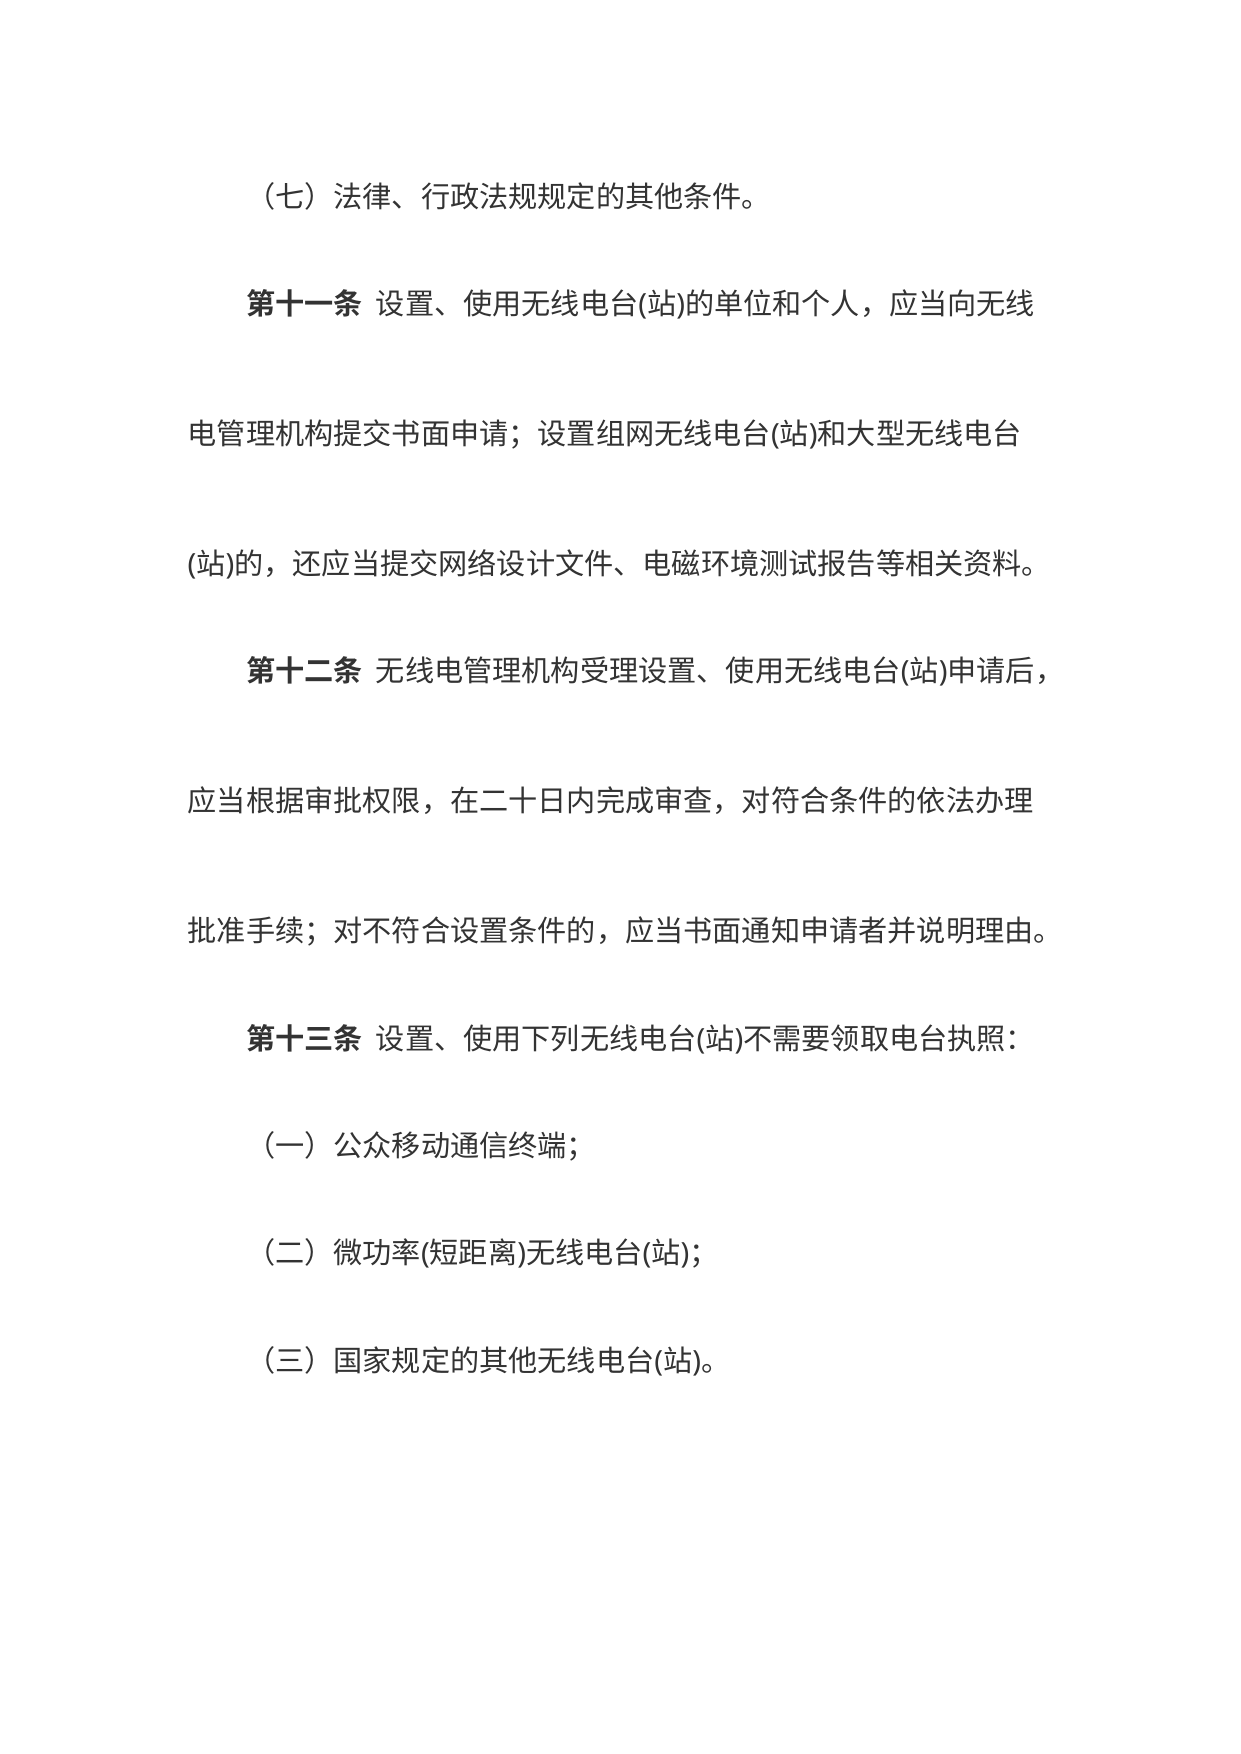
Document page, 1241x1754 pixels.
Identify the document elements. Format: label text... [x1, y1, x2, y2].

text 第十二条 无线电管理机构受理设置、使用无线电台(站)申请后，应当根据审批权限，在二十日内完成审查，对符合条件的依法办理批准手续；对不符合设置条件的，应当书面通知申请者并说明理由。 [187, 637, 1053, 962]
text （七）法律、行政法规规定的其他条件。 [187, 162, 1053, 227]
text 第十三条 设置、使用下列无线电台(站)不需要领取电台执照： [187, 1004, 1053, 1069]
text （三）国家规定的其他无线电台(站)。 [187, 1326, 1053, 1391]
text （一）公众移动通信终端； [187, 1111, 1053, 1176]
text （二）微功率(短距离)无线电台(站)； [187, 1219, 1053, 1284]
text 第十一条 设置、使用无线电台(站)的单位和个人，应当向无线电管理机构提交书面申请；设置组网无线电台(站)和大型无线电台(站)的，还应当提交网络设计文件、电磁环境测试报告等相关资料。 [187, 269, 1053, 594]
